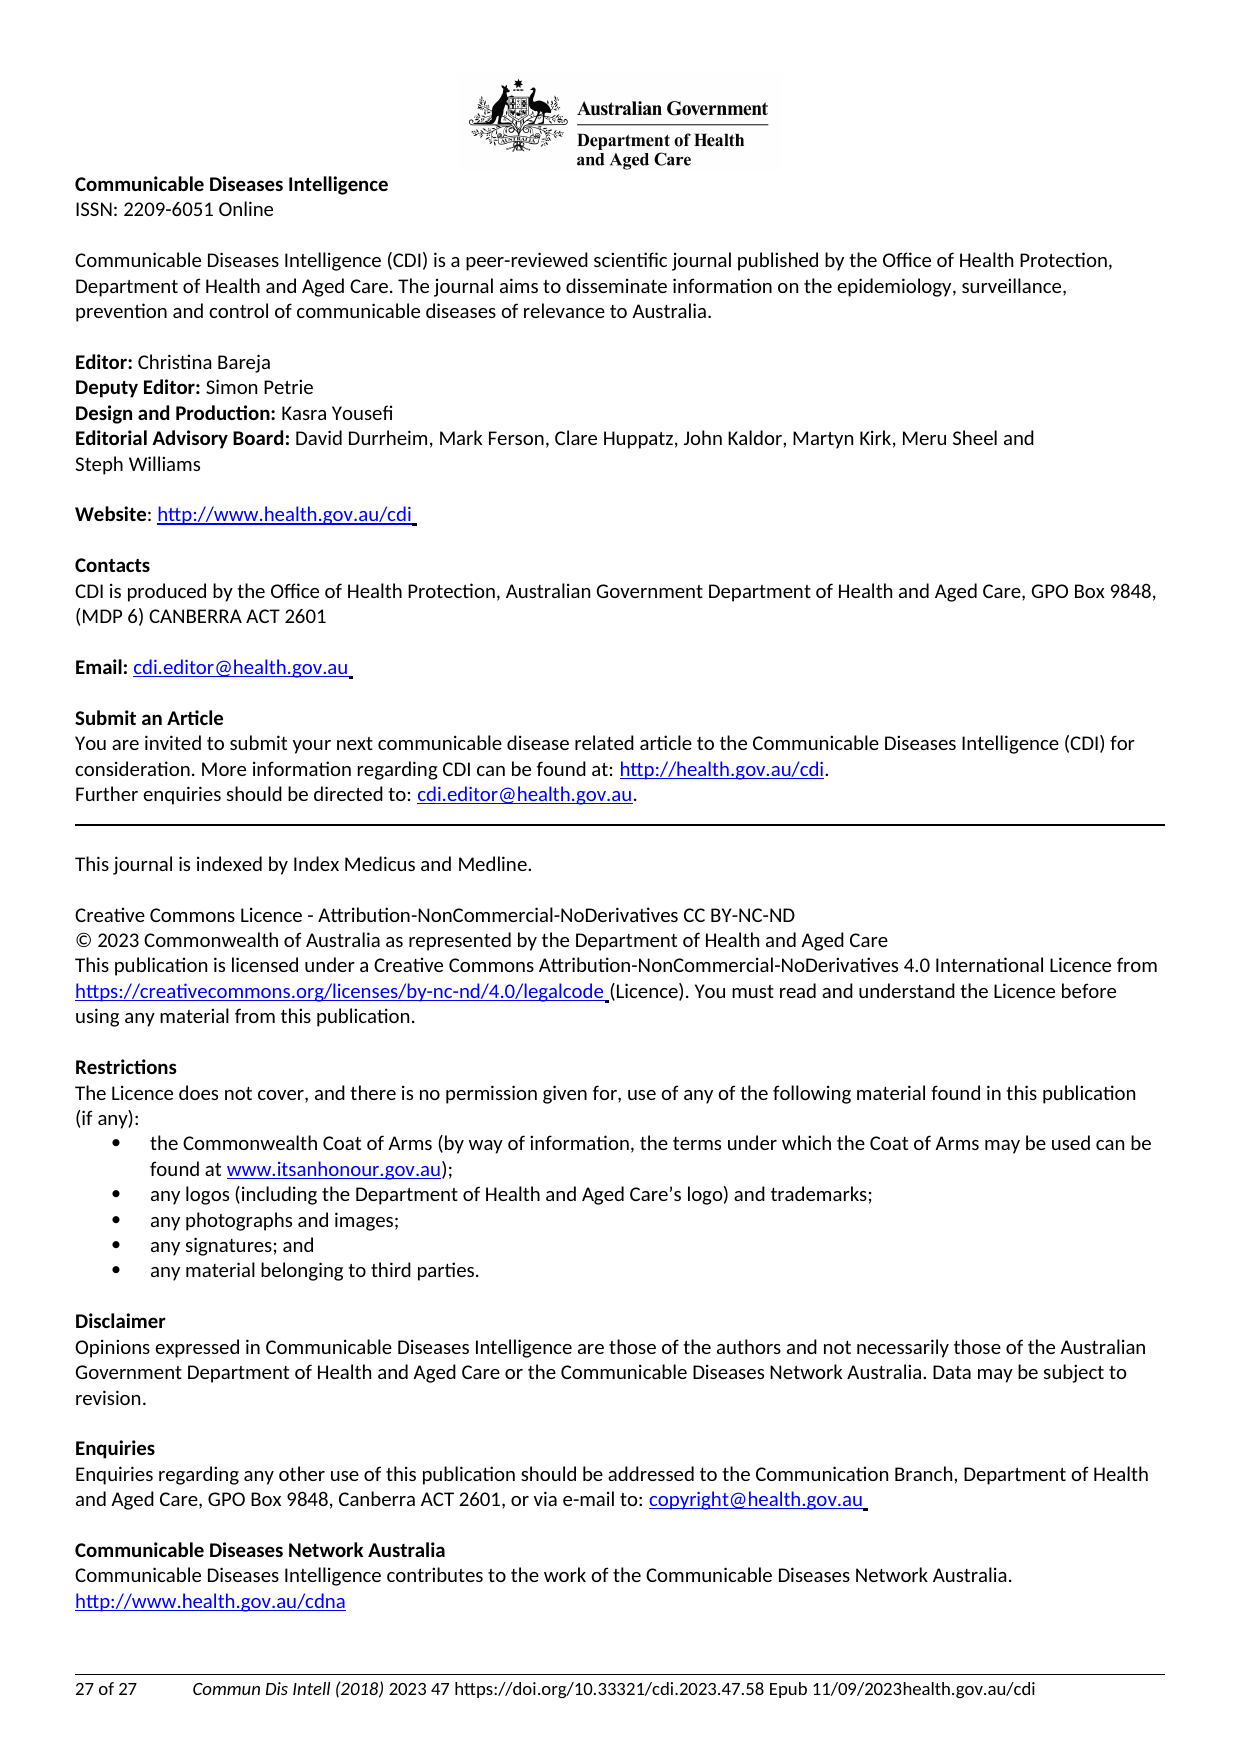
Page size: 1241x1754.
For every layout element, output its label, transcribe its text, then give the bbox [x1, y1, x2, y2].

text Deputy Editor: Simon Petrie [75, 374, 1165, 400]
list any logos (including the Department of Health and Aged Care’s logo) and trademarks; [112, 1181, 1165, 1207]
text Creative Commons Licence - Attribution-NonCommercial-NoDerivatives CC BY-NC-ND [75, 902, 1165, 927]
text Email: cdi.editor@health.gov.au [75, 654, 1165, 679]
text Enquiries Enquiries regarding any other use of this publication should be addressed to the Communication Branch, Department of Health and Aged Care, GPO Box 9848, Canberra ACT 2601, or via e-mail to: copyright@health.gov.au [75, 1436, 1165, 1512]
list any signatures; and [112, 1232, 1165, 1258]
text This journal is indexed by Index Medicus and Medline. [75, 851, 1165, 876]
text Editor: Christina Bareja [75, 349, 1165, 374]
text Communicable Diseases Intelligence (CDI) is a peer-reviewed scientific journal published by the Office of Health Protection, Department of Health and Aged Care. The journal aims to disseminate information on the epidemiology, surveillance, prevention and control of communicable diseases of relevance to Australia. [75, 247, 1165, 324]
text This publication is licensed under a Creative Commons Attribution-NonCommercial-NoDerivatives 4.0 International Licence from https://creativecommons.org/licenses/by-nc-nd/4.0/legalcode (Licence). You must read and understand the Licence before using any material from this publication. [75, 953, 1165, 1029]
text Restrictions The Licence does not cover, and there is no permission given for, use of any of the following material found in this publication (if any): [75, 1054, 1165, 1131]
text Further enquiries should be directed to: cdi.editor@health.gov.au. [75, 781, 1165, 807]
text Communicable Diseases Intelligence [75, 171, 1165, 197]
text © 2023 Commonwealth of Australia as represented by the Department of Health and Aged Care [75, 927, 1165, 953]
text Contacts CDI is produced by the Office of Health Protection, Australian Government Department of Health and Aged Care, GPO Box 9848, (MDP 6) CANBERRA ACT 2601 [75, 552, 1165, 629]
text Communicable Diseases Network Australia Communicable Diseases Intelligence contributes to the work of the Communicable Diseases Network Australia. http://www.health.gov.au/cdna [75, 1537, 1165, 1613]
picture [458, 73, 782, 172]
list any material belonging to third parties. [112, 1258, 1165, 1283]
list any photographs and images; [112, 1207, 1165, 1232]
text Design and Production: Kasra Yousefi [75, 400, 1165, 425]
text Website: http://www.health.gov.au/cdi [75, 502, 1165, 527]
text Submit an Article You are invited to submit your next communicable disease related article to the Communicable Diseases Intelligence (CDI) for consideration. More information regarding CDI can be found at: http://health.gov.au/cdi. [75, 705, 1165, 781]
list the Commonwealth Coat of Arms (by way of information, the terms under which the Coat of Arms may be used can be found at www.itsanhonour.gov.au); [112, 1131, 1165, 1181]
text Editorial Advisory Board: David Durrheim, Mark Ferson, Clare Huppatz, John Kaldor, Martyn Kirk, Meru Sheel and Steph Williams [75, 425, 1165, 476]
text ISSN: 2209-6051 Online [75, 197, 1165, 222]
text Disclaimer Opinions expressed in Communicable Diseases Intelligence are those of the authors and not necessarily those of the Australian Government Department of Health and Aged Care or the Communicable Diseases Network Australia. Data may be subject to revision. [75, 1308, 1165, 1410]
